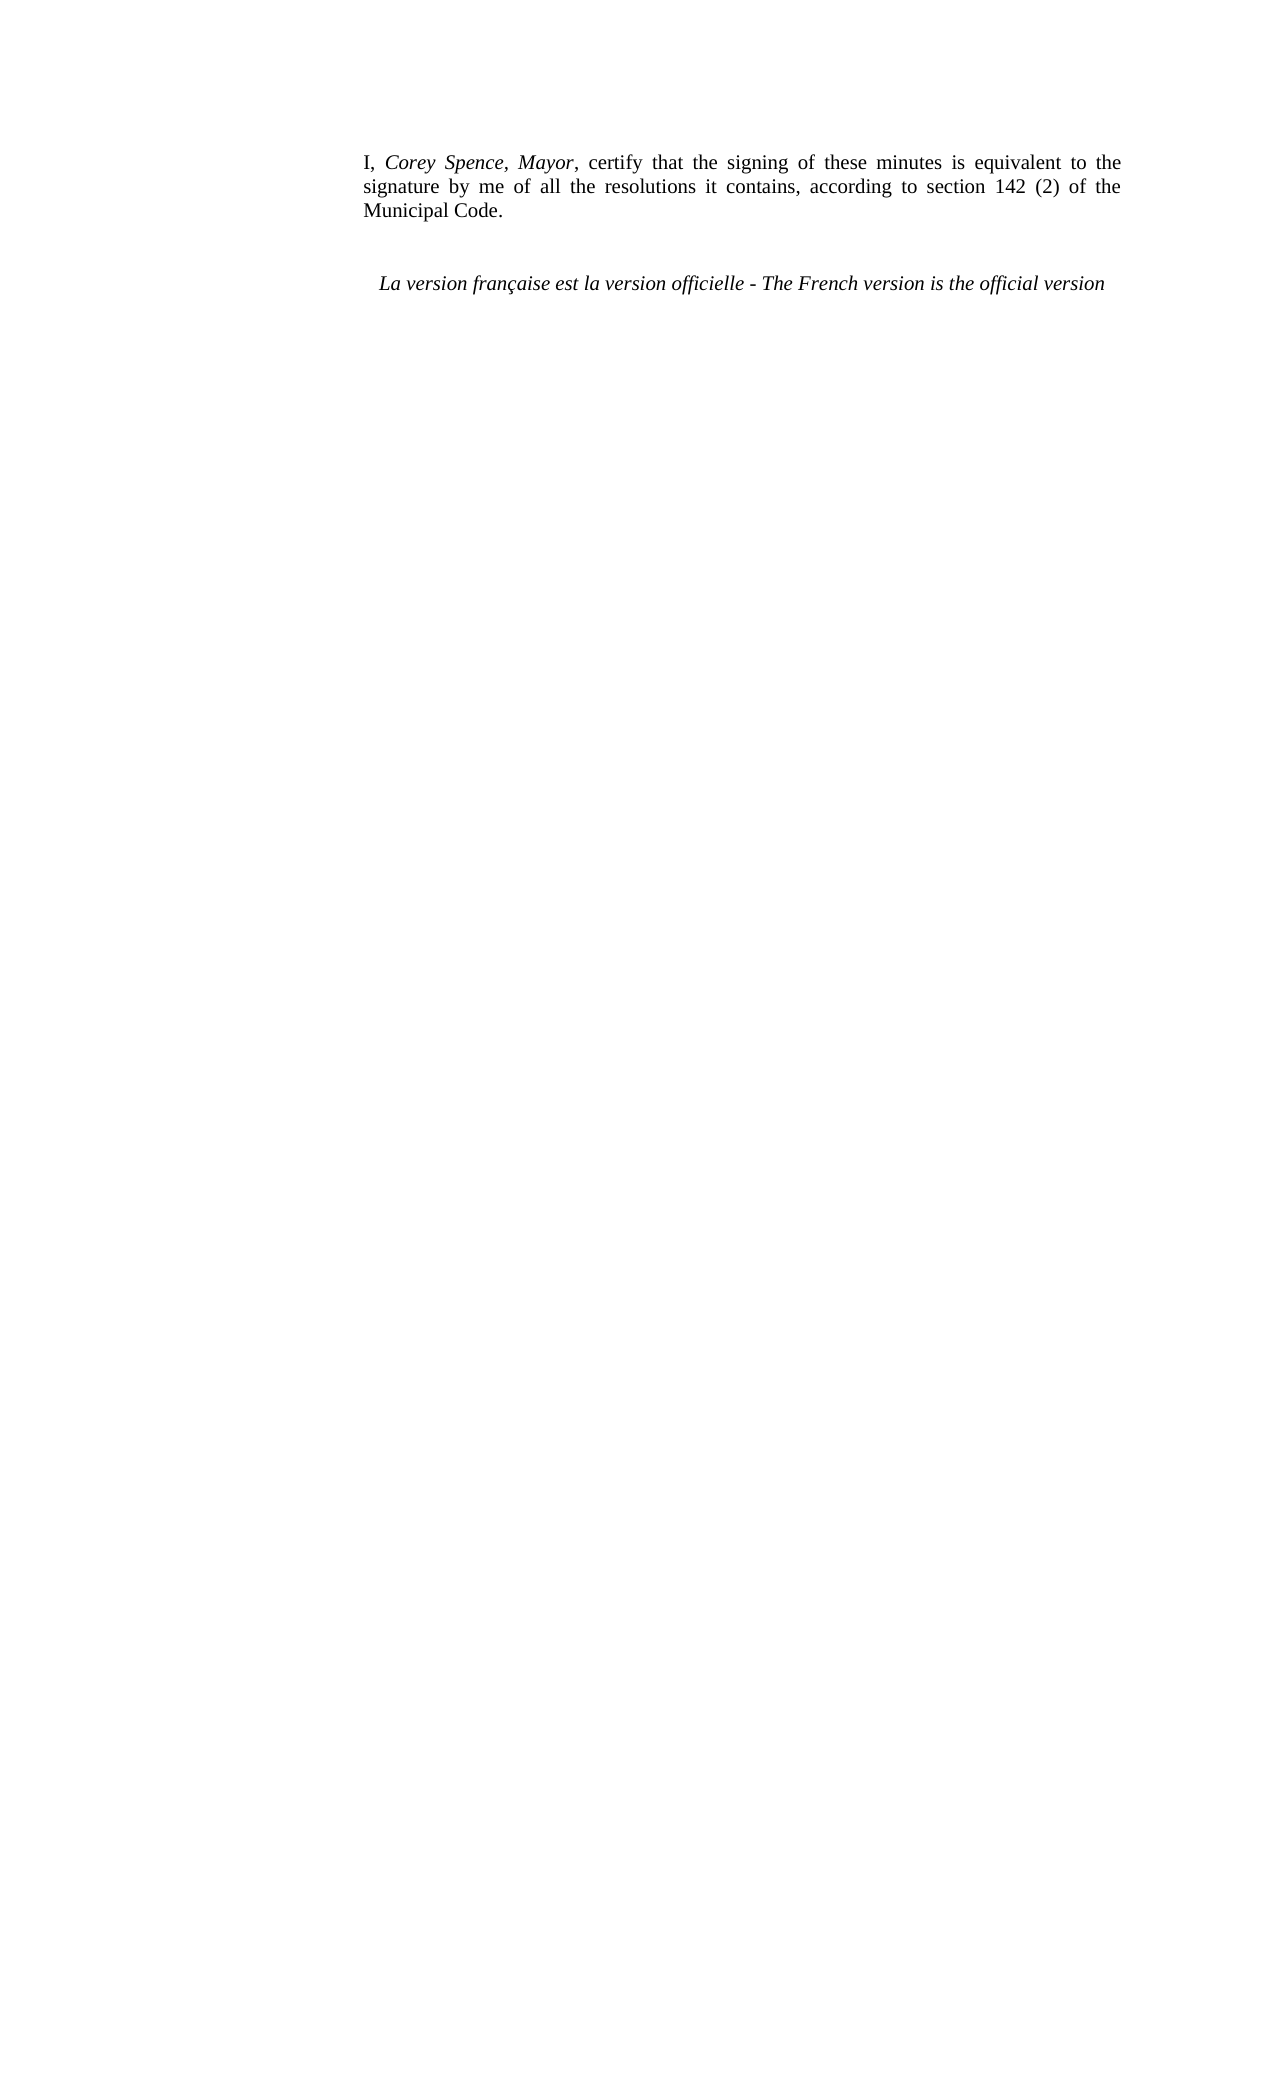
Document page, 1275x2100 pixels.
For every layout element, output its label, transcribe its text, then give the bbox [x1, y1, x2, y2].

text I, Corey Spence, Mayor, certify that the signing of these minutes is equivalent to the signature by me of all the resolutions it contains, according to section 142 (2) of the Municipal Code. [363, 150, 1123, 222]
text La version française est la version officielle - The French version is the official version [288, 271, 1123, 295]
